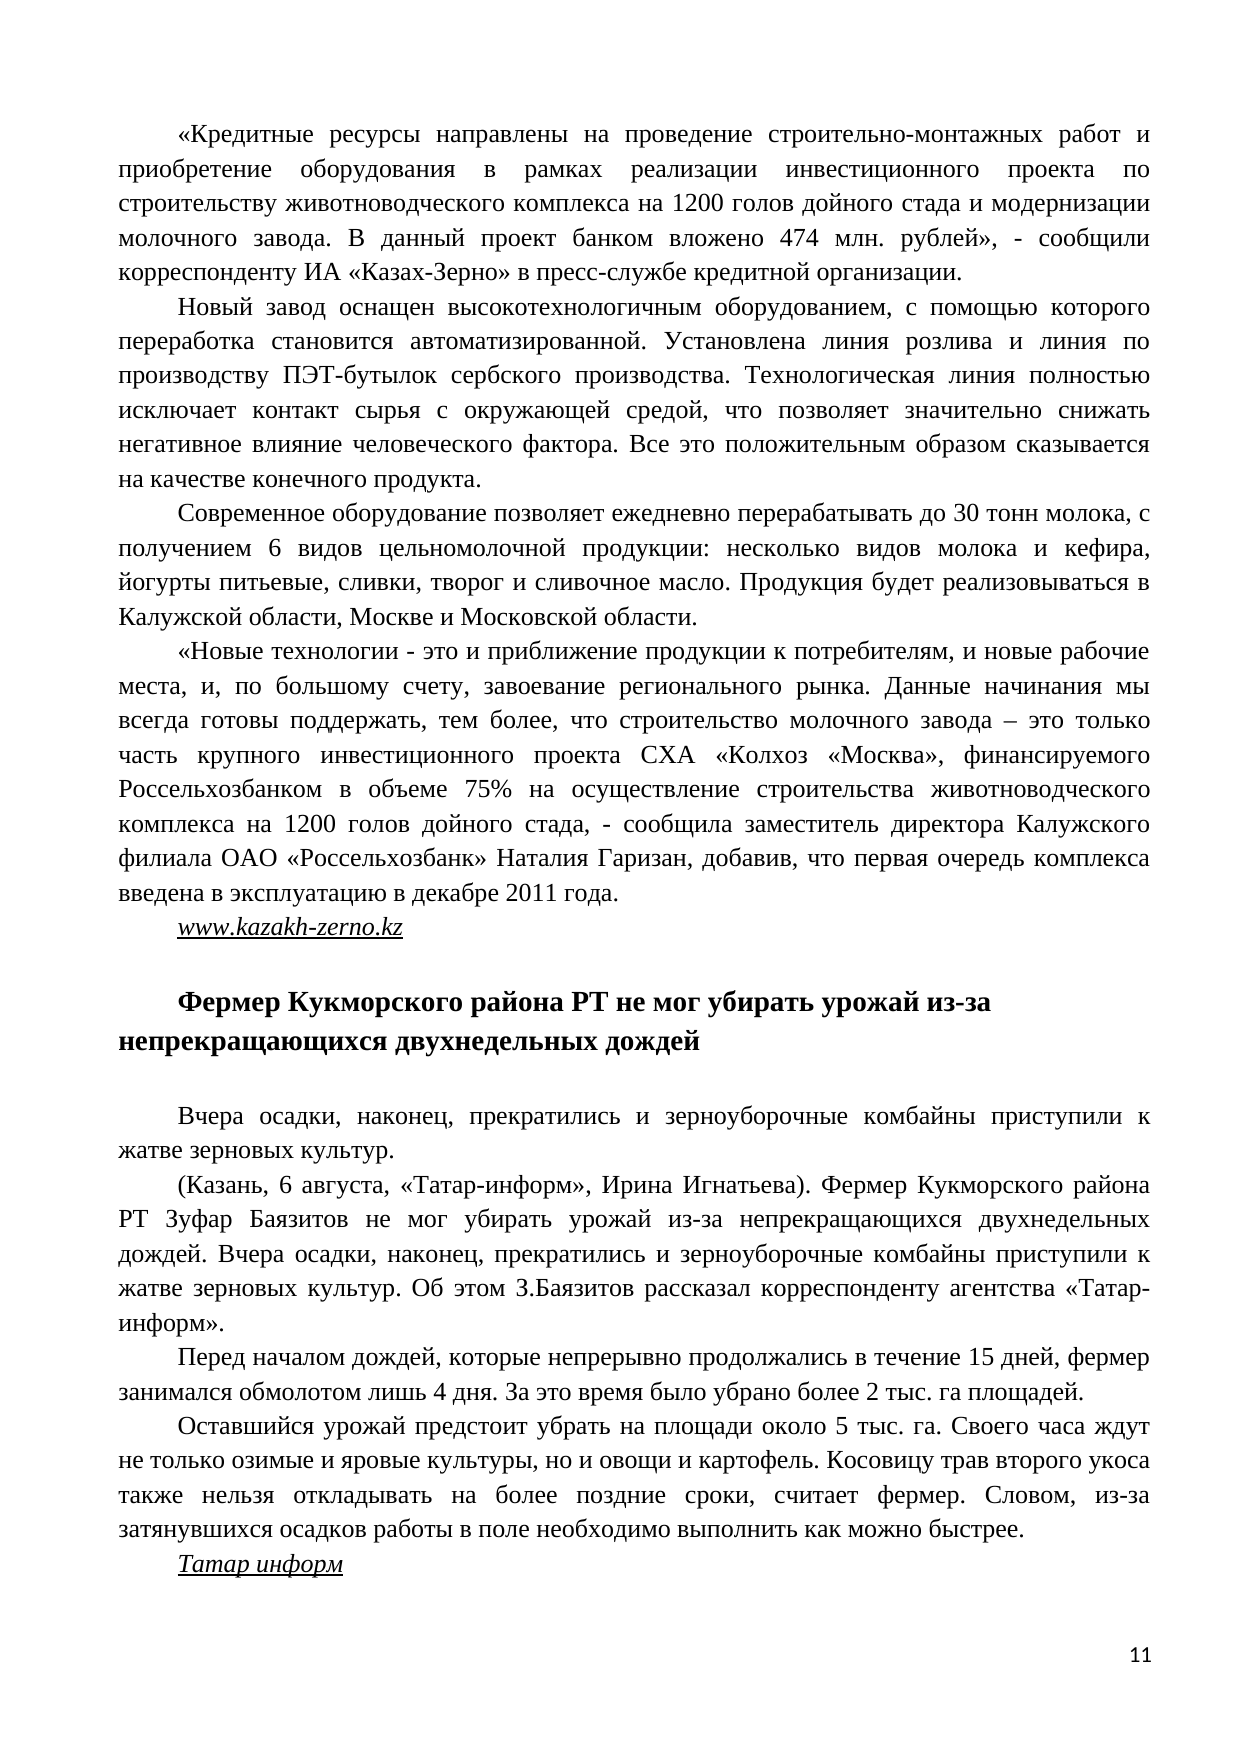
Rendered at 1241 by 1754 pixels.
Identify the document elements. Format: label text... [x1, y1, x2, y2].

text Современное оборудование позволяет ежедневно перерабатывать до 30 тонн молока, с получением 6 видов цельномолочной продукции: несколько видов молока и кефира, йогурты питьевые, сливки, творог и сливочное масло. Продукция будет реализовываться в Калужской области, Москве и Московской области. [118, 497, 1152, 631]
text «Кредитные ресурсы направлены на проведение строительно-монтажных работ и приобретение оборудования в рамках реализации инвестиционного проекта по строительству животноводческого комплекса на 1200 голов дойного стада и модернизации молочного завода. В данный проект банком вложено 474 млн. рублей», - сообщили корреспонденту ИА «Казах-Зерно» в пресс-службе кредитной организации. [118, 118, 1152, 286]
text Перед началом дождей, которые непрерывно продолжались в течение 15 дней, фермер занимался обмолотом лишь 4 дня. За это время было убрано более 2 тыс. га площадей. [118, 1341, 1152, 1406]
text Вчера осадки, наконец, прекратились и зерноуборочные комбайны приступили к жатве зерновых культур. [118, 1100, 1152, 1164]
text www.kazakh-zerno.kz [118, 911, 1152, 941]
text Оставшийся урожай предстоит убрать на площади около 5 тыс. га. Своего часа ждут не только озимые и яровые культуры, но и овощи и картофель. Косовицу трав второго укоса также нельзя откладывать на более поздние сроки, считает фермер. Словом, из-за затянувшихся осадков работы в поле необходимо выполнить как можно быстрее. [118, 1410, 1152, 1543]
text «Новые технологии - это и приближение продукции к потребителям, и новые рабочие места, и, по большому счету, завоевание регионального рынка. Данные начинания мы всегда готовы поддержать, тем более, что строительство молочного завода – это только часть крупного инвестиционного проекта СХА «Колхоз «Москва», финансируемого Россельхозбанком в объеме 75% на осуществление строительства животноводческого комплекса на 1200 голов дойного стада, - сообщила заместитель директора Калужского филиала ОАО «Россельхозбанк» Наталия Гаризан, добавив, что первая очередь комплекса введена в эксплуатацию в декабре 2011 года. [118, 635, 1152, 907]
text (Казань, 6 августа, «Татар-информ», Ирина Игнатьева). Фермер Кукморского района РТ Зуфар Баязитов не мог убирать урожай из-за непрекращающихся двухнедельных дождей. Вчера осадки, наконец, прекратились и зерноуборочные комбайны приступили к жатве зерновых культур. Об этом З.Баязитов рассказал корреспонденту агентства «Татар-информ». [118, 1169, 1152, 1337]
text Новый завод оснащен высокотехнологичным оборудованием, с помощью которого переработка становится автоматизированной. Установлена линия розлива и линия по производству ПЭТ-бутылок сербского производства. Технологическая линия полностью исключает контакт сырья с окружающей средой, что позволяет значительно снижать негативное влияние человеческого фактора. Все это положительным образом сказывается на качестве конечного продукта. [118, 291, 1152, 493]
text Фермер Кукморского района РТ не мог убирать урожай из-за непрекращающихся двухнедельных дождей [118, 984, 1152, 1056]
text Татар информ [118, 1548, 1152, 1578]
